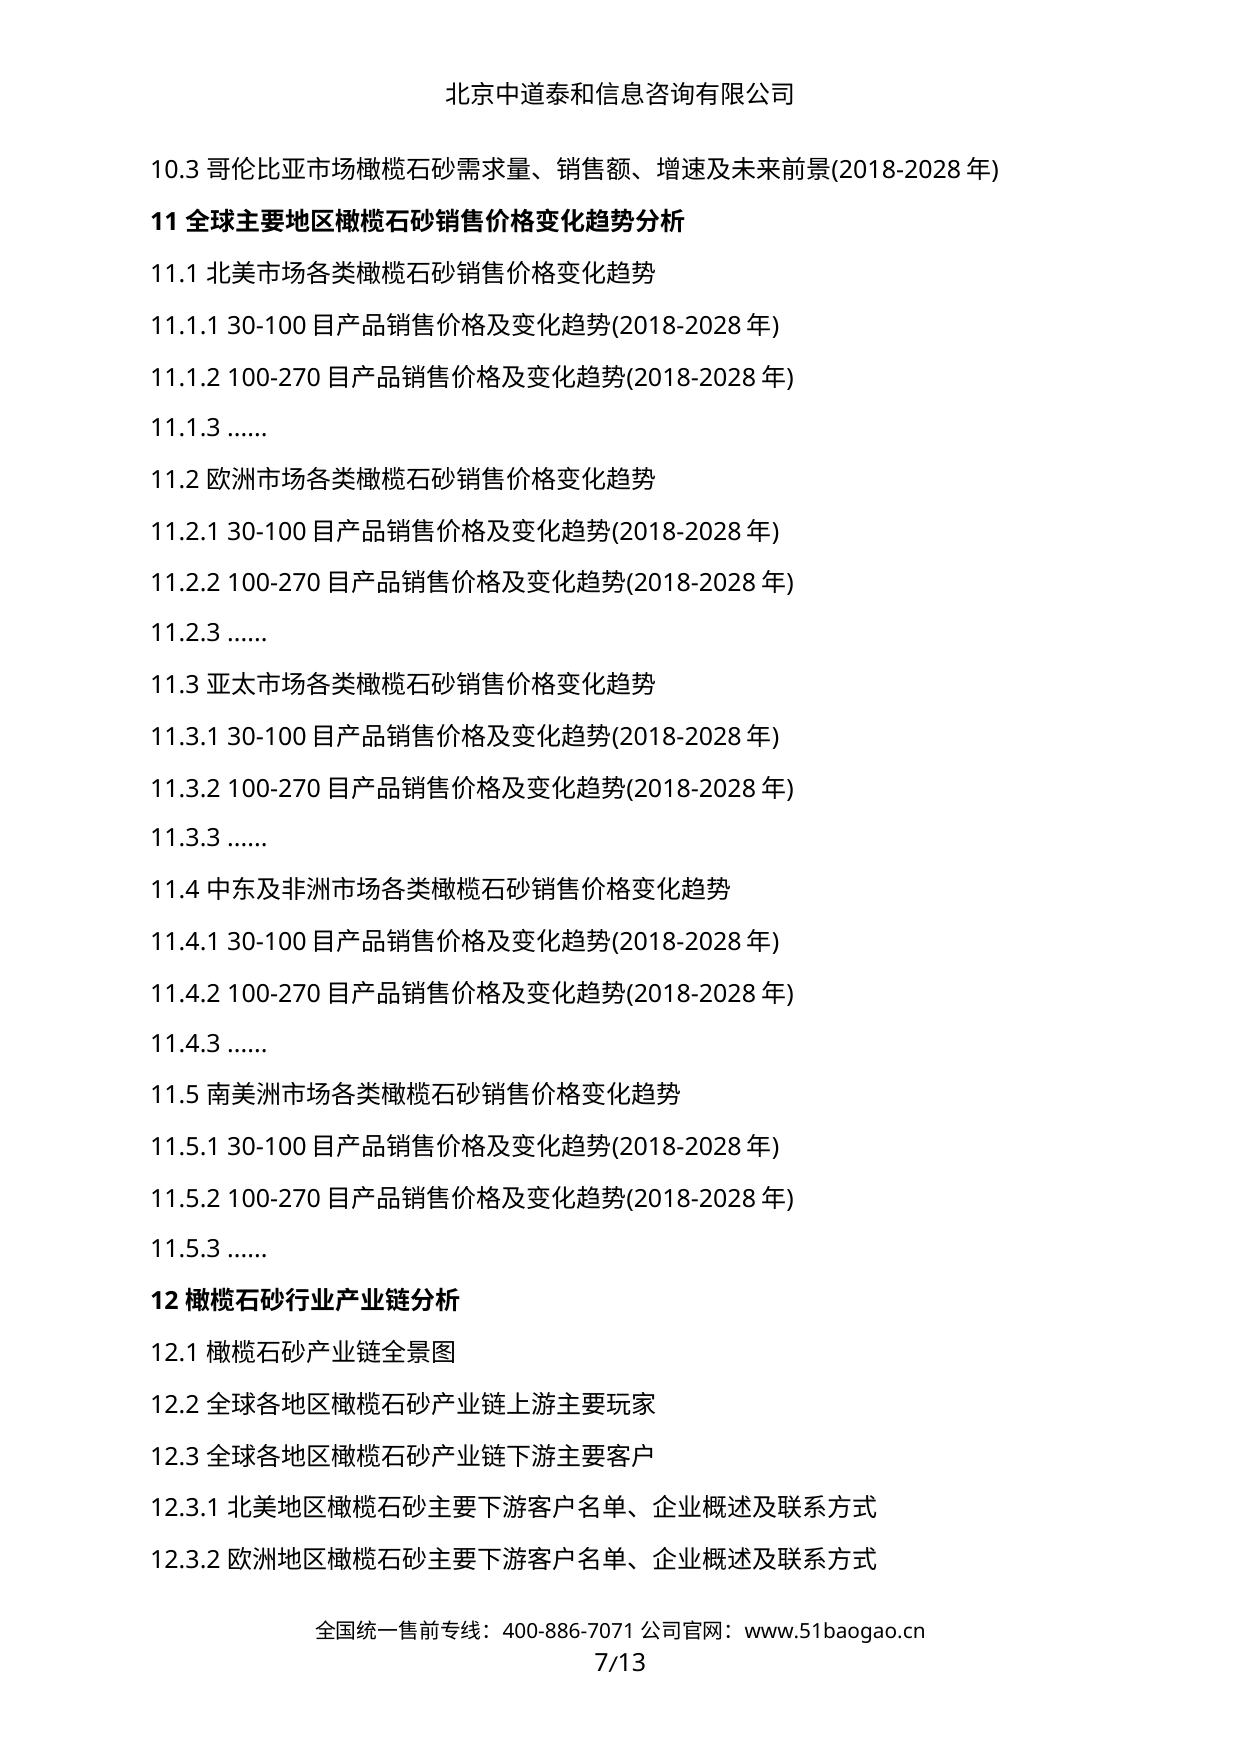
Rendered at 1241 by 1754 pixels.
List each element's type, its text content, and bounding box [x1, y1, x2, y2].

text 11.1.2 100-270目产品销售价格及变化趋势(2018-2028年) [150, 357, 1090, 394]
text 11.1.1 30-100目产品销售价格及变化趋势(2018-2028年) [150, 306, 1090, 342]
text 11.3.3 ...... [150, 820, 1090, 854]
text 12.1 橄榄石砂产业链全景图 [150, 1332, 1090, 1368]
text 11.3.1 30-100目产品销售价格及变化趋势(2018-2028年) [150, 716, 1090, 752]
text 11.5.2 100-270目产品销售价格及变化趋势(2018-2028年) [150, 1179, 1090, 1215]
text 12.3.2 欧洲地区橄榄石砂主要下游客户名单、企业概述及联系方式 [150, 1540, 1090, 1576]
text 12.2 全球各地区橄榄石砂产业链上游主要玩家 [150, 1384, 1090, 1420]
text 11.4.2 100-270目产品销售价格及变化趋势(2018-2028年) [150, 973, 1090, 1010]
text 11.3 亚太市场各类橄榄石砂销售价格变化趋势 [150, 664, 1090, 701]
text 12.3 全球各地区橄榄石砂产业链下游主要客户 [150, 1436, 1090, 1472]
text 11.4 中东及非洲市场各类橄榄石砂销售价格变化趋势 [150, 870, 1090, 906]
text 12 橄榄石砂行业产业链分析 [150, 1280, 1090, 1317]
text 11.1.3 ...... [150, 409, 1090, 443]
text 12.3.1 北美地区橄榄石砂主要下游客户名单、企业概述及联系方式 [150, 1488, 1090, 1524]
text 11.5.1 30-100目产品销售价格及变化趋势(2018-2028年) [150, 1127, 1090, 1163]
text 11 全球主要地区橄榄石砂销售价格变化趋势分析 [150, 202, 1090, 238]
text 11.5.3 ...... [150, 1231, 1090, 1265]
text 11.2.2 100-270目产品销售价格及变化趋势(2018-2028年) [150, 563, 1090, 599]
text 11.4.3 ...... [150, 1025, 1090, 1059]
text 11.2.3 ...... [150, 615, 1090, 649]
text 11.4.1 30-100目产品销售价格及变化趋势(2018-2028年) [150, 922, 1090, 958]
text 11.2 欧洲市场各类橄榄石砂销售价格变化趋势 [150, 459, 1090, 495]
text 11.2.1 30-100目产品销售价格及变化趋势(2018-2028年) [150, 511, 1090, 547]
text 11.1 北美市场各类橄榄石砂销售价格变化趋势 [150, 254, 1090, 290]
text 11.5 南美洲市场各类橄榄石砂销售价格变化趋势 [150, 1075, 1090, 1111]
text 11.3.2 100-270目产品销售价格及变化趋势(2018-2028年) [150, 768, 1090, 804]
text 10.3 哥伦比亚市场橄榄石砂需求量、销售额、增速及未来前景(2018-2028年) [150, 150, 1090, 186]
